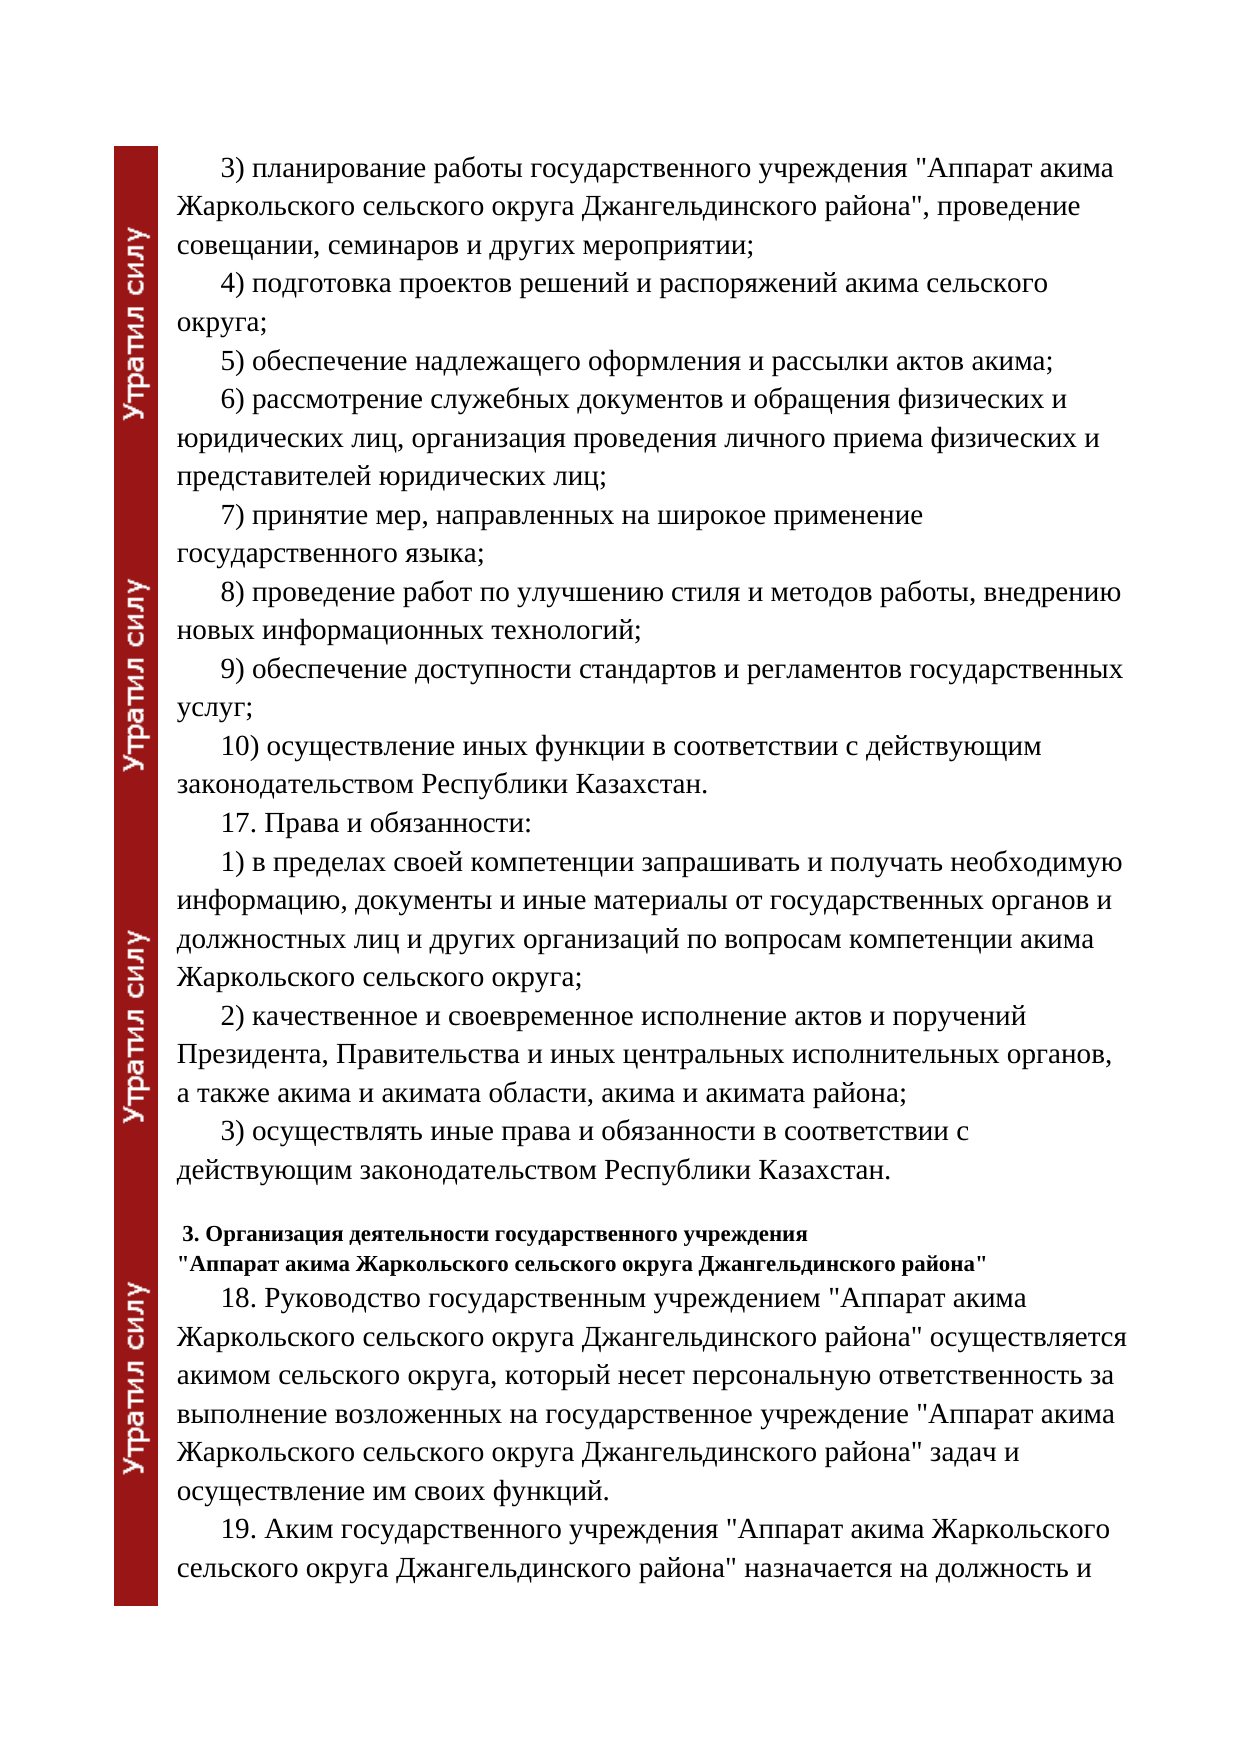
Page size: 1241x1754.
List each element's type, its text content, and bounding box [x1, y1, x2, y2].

text 3. Организация деятельности государственного учреждения "Аппарат акима Жаркольского сельского округа Джангельдинского района" [112, 1220, 1128, 1276]
picture [114, 1583, 158, 1606]
picture [114, 146, 158, 150]
picture [114, 1276, 158, 1280]
picture [114, 1216, 158, 1220]
